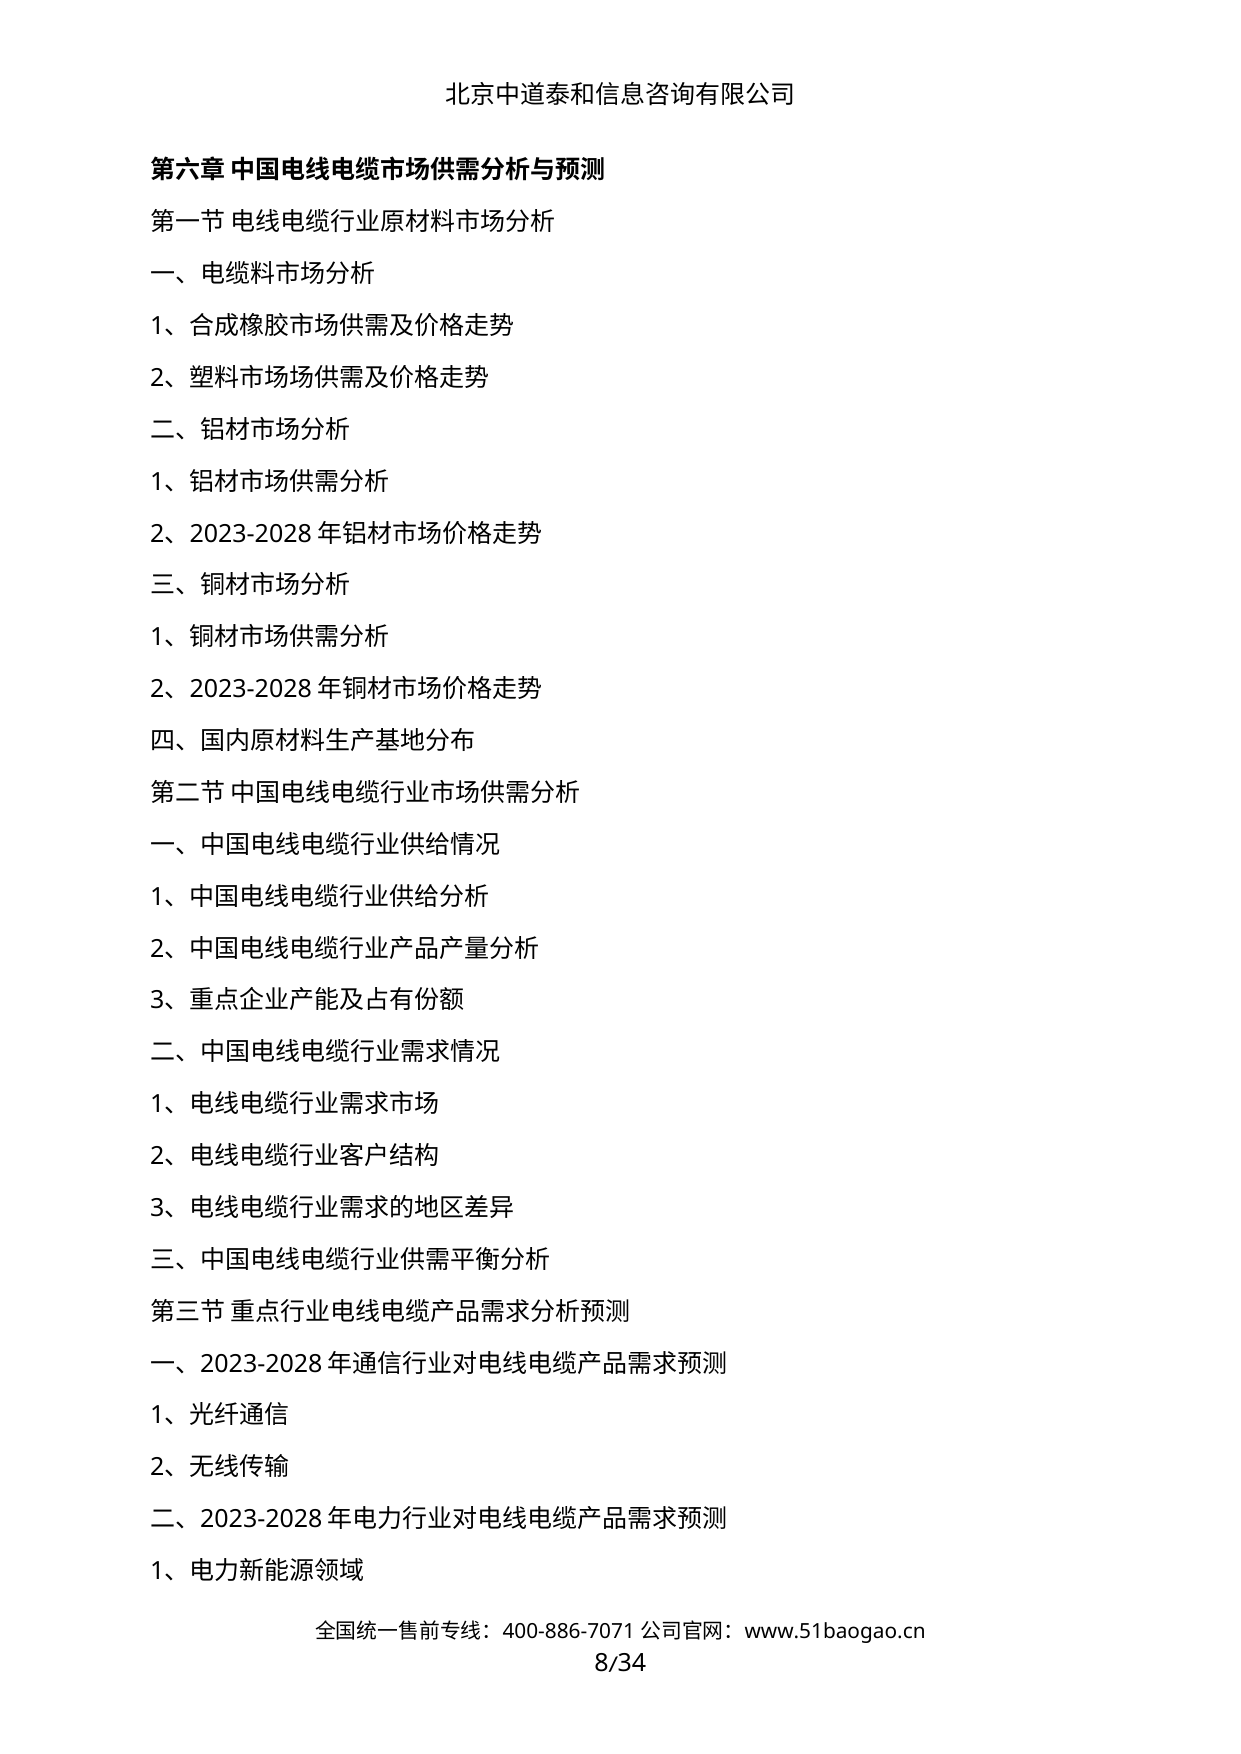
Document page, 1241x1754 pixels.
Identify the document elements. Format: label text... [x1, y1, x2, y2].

text 1、电线电缆行业需求市场 [150, 1084, 1090, 1120]
text 1、铝材市场供需分析 [150, 461, 1090, 497]
text 二、2023-2028年电力行业对电线电缆产品需求预测 [150, 1499, 1090, 1535]
text 三、中国电线电缆行业供需平衡分析 [150, 1239, 1090, 1276]
text 三、铜材市场分析 [150, 565, 1090, 601]
text 第六章 中国电线电缆市场供需分析与预测 [150, 150, 1090, 186]
text 2、2023-2028年铜材市场价格走势 [150, 669, 1090, 705]
text 1、合成橡胶市场供需及价格走势 [150, 306, 1090, 342]
text 四、国内原材料生产基地分布 [150, 721, 1090, 757]
text 1、铜材市场供需分析 [150, 617, 1090, 653]
text 2、中国电线电缆行业产品产量分析 [150, 928, 1090, 964]
text 二、铝材市场分析 [150, 409, 1090, 446]
text 第二节 中国电线电缆行业市场供需分析 [150, 772, 1090, 809]
text 第三节 重点行业电线电缆产品需求分析预测 [150, 1291, 1090, 1327]
text 1、光纤通信 [150, 1395, 1090, 1431]
text 一、中国电线电缆行业供给情况 [150, 824, 1090, 861]
text 2、电线电缆行业客户结构 [150, 1136, 1090, 1172]
text 2、2023-2028年铝材市场价格走势 [150, 513, 1090, 549]
text 1、电力新能源领域 [150, 1551, 1090, 1587]
text 一、电缆料市场分析 [150, 254, 1090, 290]
text 2、塑料市场场供需及价格走势 [150, 357, 1090, 394]
text 3、电线电缆行业需求的地区差异 [150, 1187, 1090, 1224]
text 2、无线传输 [150, 1447, 1090, 1483]
text 二、中国电线电缆行业需求情况 [150, 1032, 1090, 1068]
text 1、中国电线电缆行业供给分析 [150, 876, 1090, 912]
text 一、2023-2028年通信行业对电线电缆产品需求预测 [150, 1343, 1090, 1379]
text 第一节 电线电缆行业原材料市场分析 [150, 202, 1090, 238]
text 3、重点企业产能及占有份额 [150, 980, 1090, 1016]
